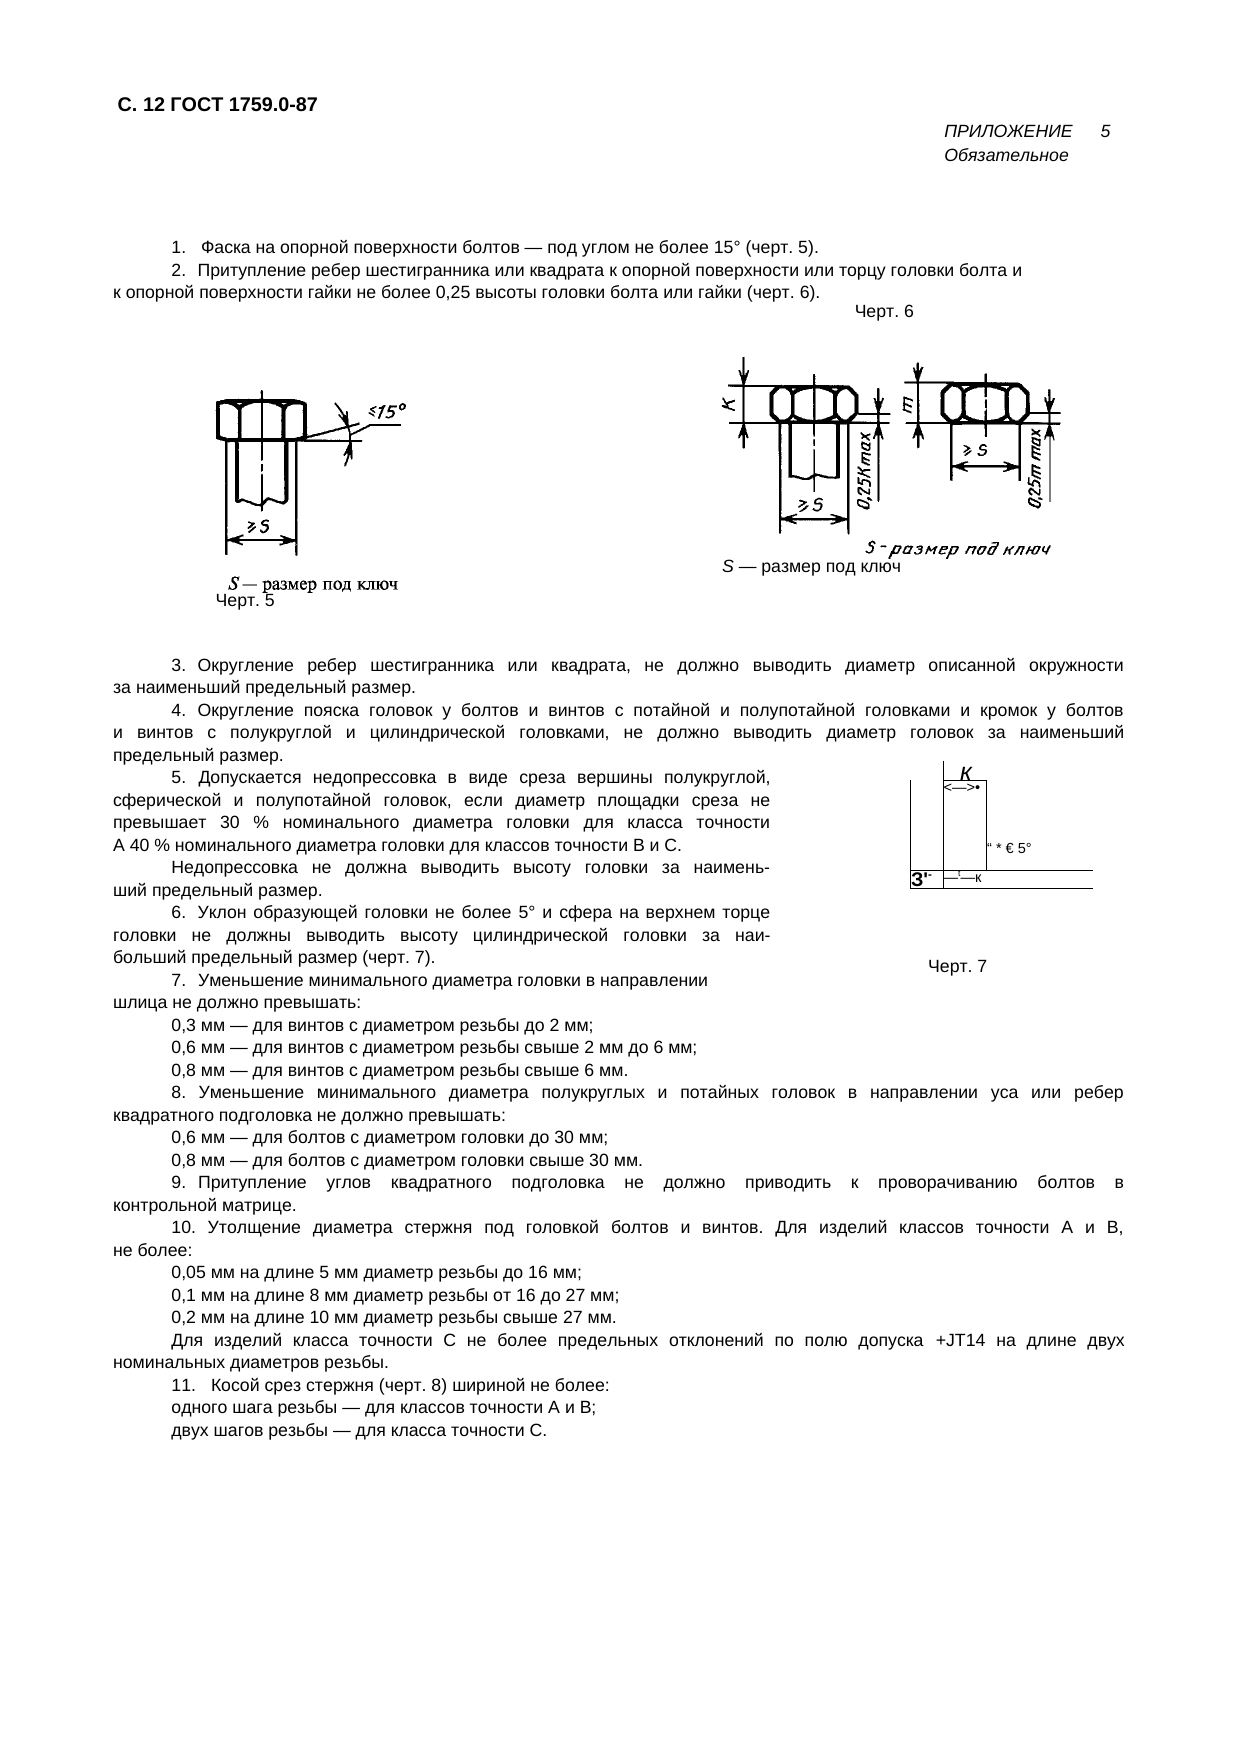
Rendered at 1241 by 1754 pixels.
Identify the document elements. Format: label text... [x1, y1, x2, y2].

list Косой срез стержня (черт. 8) шириной не более: [113, 1373, 1125, 1396]
text 0,2 мм на длине 10 мм диаметр резьбы свыше 27 мм. [113, 1306, 1125, 1328]
list Уклон образующей головки не более 5° и сфера на верхнем торце головки не должны выводить высоту цилиндрической головки за наи- больший предельный размер (черт. 7). [113, 901, 1125, 968]
text 0,1 мм на длине 8 мм диаметр резьбы от 16 до 27 мм; [113, 1283, 1125, 1306]
text двух шагов резьбы — для класса точности С. [113, 1418, 1125, 1441]
text 0,8 мм — для болтов с диаметром головки свыше 30 мм. [113, 1148, 1125, 1171]
text Для изделий класса точности С не более предельных отклонений по полю допуска +JT14 на длине двух номинальных диаметров резьбы. [113, 1328, 1125, 1373]
text Недопрессовка не должна выводить высоту головки за наимень- ший предельный размер. [113, 856, 1125, 901]
text ПРИЛОЖЕНИЕ 5 Обязательное [944, 119, 1110, 166]
list Округление пояска головок у болтов и винтов с потайной и полупотайной головками и кромок у болтов и винтов с полукруглой и цилиндрической головками, не должно выводить диаметр головок за наименьший предельный размер. [113, 698, 1125, 766]
list Утолщение диаметра стержня под головкой болтов и винтов. Для изделий классов точности А и В, не более: [113, 1216, 1125, 1261]
picture [721, 357, 1061, 364]
list Фаска на опорной поверхности болтов — под углом не более 15° (черт. 5). [171, 236, 1125, 258]
list Притупление ребер шестигранника или квадрата к опорной поверхности или торцу головки болта и к опорной поверхности гайки не более 0,25 высоты головки болта или гайки (черт. 6). [113, 258, 1125, 303]
list Округление ребер шестигранника или квадрата, не должно выводить диаметр описанной окружности за наименьший предельный размер. [113, 364, 1125, 698]
list Уменьшение минимального диаметра полукруглых и потайных головок в направлении уса или ребер квадратного подголовка не должно превышать: [113, 1081, 1125, 1126]
text 0,3 мм — для винтов с диаметром резьбы до 2 мм; [113, 1013, 1125, 1036]
list Допускается недопрессовка в виде среза вершины полукруглой, сферической и полупотайной головок, если диаметр площадки среза не превышает 30 % номинального диаметра головки для класса точности А 40 % номинального диаметра головки для классов точности В и С. [113, 766, 1125, 856]
text одного шага резьбы — для классов точности А и В; [113, 1396, 1125, 1418]
text 0,05 мм на длине 5 мм диаметр резьбы до 16 мм; [113, 1261, 1125, 1283]
text Черт. 6 [854, 303, 1125, 321]
list Притупление углов квадратного подголовка не должно приводить к проворачиванию болтов в контрольной матрице. [113, 1171, 1125, 1216]
list Уменьшение минимального диаметра головки в направлении шлица не должно превышать: [113, 968, 773, 1013]
text 0,8 мм — для винтов с диаметром резьбы свыше 6 мм. [113, 1058, 1125, 1081]
text 0,6 мм — для болтов с диаметром головки до 30 мм; [113, 1126, 1125, 1148]
text 0,6 мм — для винтов с диаметром резьбы свыше 2 мм до 6 мм; [113, 1036, 1125, 1058]
